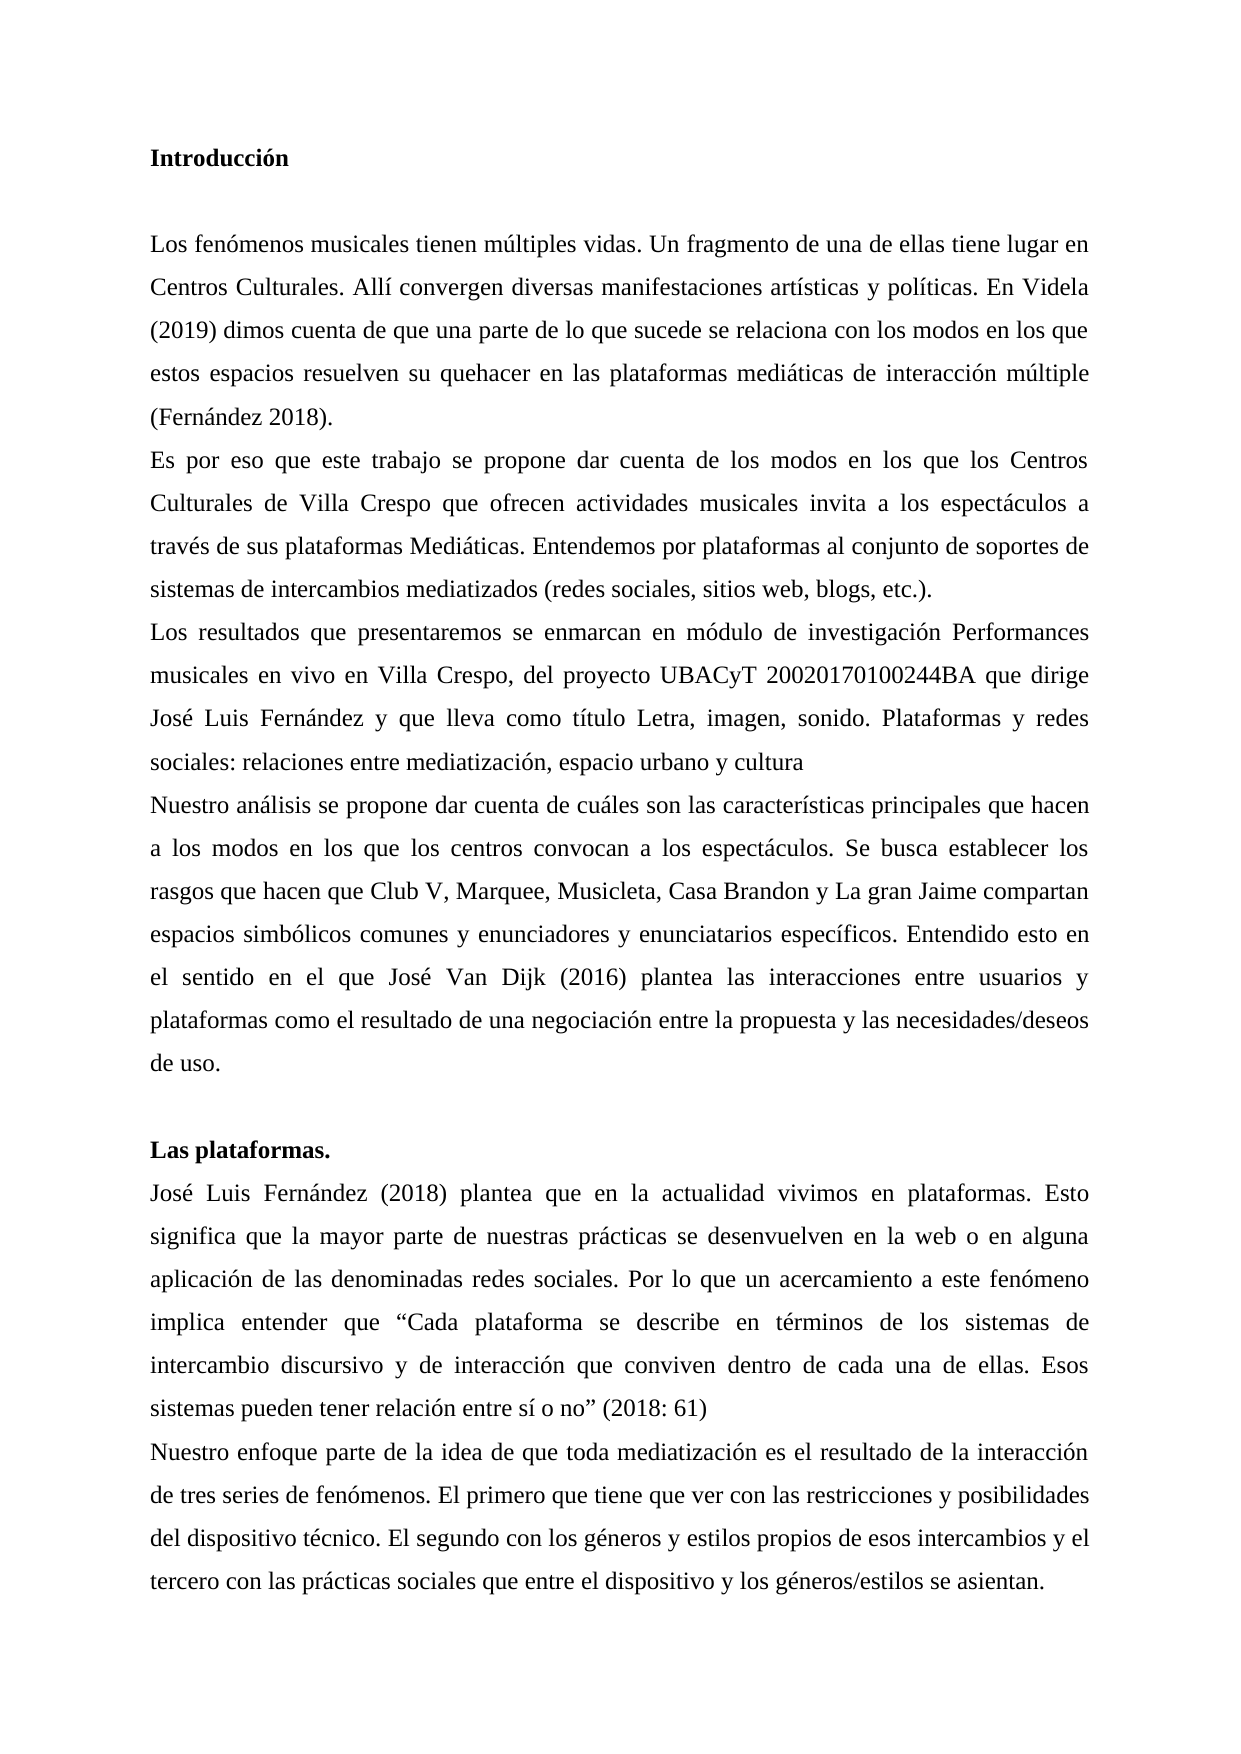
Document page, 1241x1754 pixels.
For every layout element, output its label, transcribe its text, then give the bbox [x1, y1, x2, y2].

text José Luis Fernández (2018) plantea que en la actualidad vivimos en plataformas. Esto significa que la mayor parte de nuestras prácticas se desenvuelven en la web o en alguna aplicación de las denominadas redes sociales. Por lo que un acercamiento a este fenómeno implica entender que “Cada plataforma se describe en términos de los sistemas de intercambio discursivo y de interacción que conviven dentro de cada una de ellas. Esos sistemas pueden tener relación entre sí o no” (2018: 61) [150, 1178, 1090, 1422]
text Nuestro análisis se propone dar cuenta de cuáles son las características principales que hacen a los modos en los que los centros convocan a los espectáculos. Se busca establecer los rasgos que hacen que Club V, Marquee, Musicleta, Casa Brandon y La gran Jaime compartan espacios simbólicos comunes y enunciadores y enunciatarios específicos. Entendido esto en el sentido en el que José Van Dijk (2016) plantea las interacciones entre usuarios y plataformas como el resultado de una negociación entre la propuesta y las necesidades/deseos de uso. [150, 790, 1090, 1077]
text Los fenómenos musicales tienen múltiples vidas. Un fragmento de una de ellas tiene lugar en Centros Culturales. Allí convergen diversas manifestaciones artísticas y políticas. En Videla (2019) dimos cuenta de que una parte de lo que sucede se relaciona con los modos en los que estos espacios resuelven su quehacer en las plataformas mediáticas de interacción múltiple (Fernández 2018). [150, 229, 1090, 430]
text Introducción [150, 143, 1090, 172]
text Los resultados que presentaremos se enmarcan en módulo de investigación Performances musicales en vivo en Villa Crespo, del proyecto UBACyT 20020170100244BA que dirige José Luis Fernández y que lleva como título Letra, imagen, sonido. Plataformas y redes sociales: relaciones entre mediatización, espacio urbano y cultura [150, 617, 1090, 775]
text Las plataformas. [150, 1135, 1090, 1163]
text Es por eso que este trabajo se propone dar cuenta de los modos en los que los Centros Culturales de Villa Crespo que ofrecen actividades musicales invita a los espectáculos a través de sus plataformas Mediáticas. Entendemos por plataformas al conjunto de soportes de sistemas de intercambios mediatizados (redes sociales, sitios web, blogs, etc.). [150, 445, 1090, 603]
text Nuestro enfoque parte de la idea de que toda mediatización es el resultado de la interacción de tres series de fenómenos. El primero que tiene que ver con las restricciones y posibilidades del dispositivo técnico. El segundo con los géneros y estilos propios de esos intercambios y el tercero con las prácticas sociales que entre el dispositivo y los géneros/estilos se asientan. [150, 1437, 1090, 1595]
